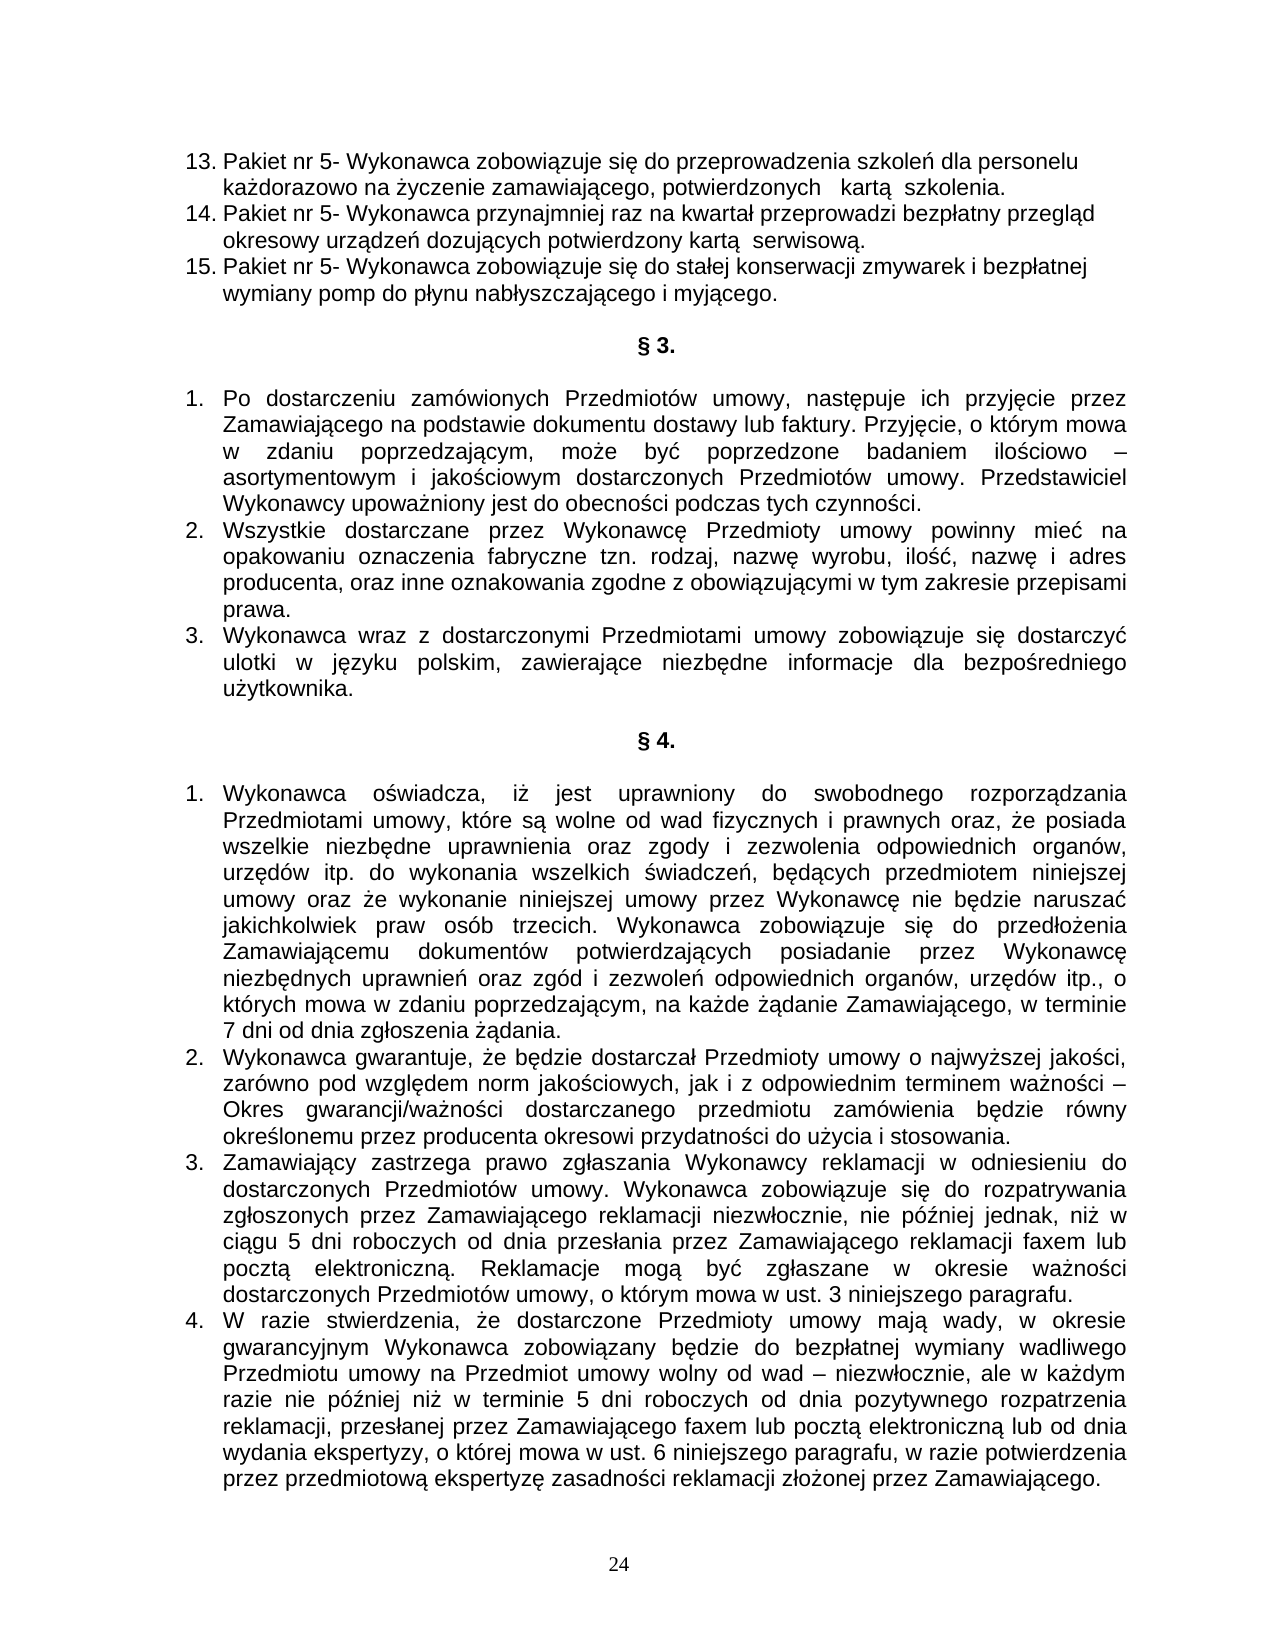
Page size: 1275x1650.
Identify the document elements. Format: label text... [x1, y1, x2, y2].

text § 4. [185, 727, 1127, 754]
list Zamawiający zastrzega prawo zgłaszania Wykonawcy reklamacji w odniesieniu do dostarczonych Przedmiotów umowy. Wykonawca zobowiązuje się do rozpatrywania zgłoszonych przez Zamawiającego reklamacji niezwłocznie, nie później jednak, niż w ciągu 5 dni roboczych od dnia przesłania przez Zamawiającego reklamacji faxem lub pocztą elektroniczną. Reklamacje mogą być zgłaszane w okresie ważności dostarczonych Przedmiotów umowy, o którym mowa w ust. 3 niniejszego paragrafu. [185, 1149, 1127, 1307]
list Pakiet nr 5- Wykonawca przynajmniej raz na kwartał przeprowadzi bezpłatny przegląd okresowy urządzeń dozujących potwierdzony kartą serwisową. [185, 200, 1127, 253]
text § 3. [185, 332, 1127, 358]
list Pakiet nr 5- Wykonawca zobowiązuje się do przeprowadzenia szkoleń dla personelu każdorazowo na życzenie zamawiającego, potwierdzonych kartą szkolenia. [185, 148, 1127, 200]
list Wykonawca oświadcza, iż jest uprawniony do swobodnego rozporządzania Przedmiotami umowy, które są wolne od wad fizycznych i prawnych oraz, że posiada wszelkie niezbędne uprawnienia oraz zgody i zezwolenia odpowiednich organów, urzędów itp. do wykonania wszelkich świadczeń, będących przedmiotem niniejszej umowy oraz że wykonanie niniejszej umowy przez Wykonawcę nie będzie naruszać jakichkolwiek praw osób trzecich. Wykonawca zobowiązuje się do przedłożenia Zamawiającemu dokumentów potwierdzających posiadanie przez Wykonawcę niezbędnych uprawnień oraz zgód i zezwoleń odpowiednich organów, urzędów itp., o których mowa w zdaniu poprzedzającym, na każde żądanie Zamawiającego, w terminie 7 dni od dnia zgłoszenia żądania. [185, 780, 1127, 1044]
list W razie stwierdzenia, że dostarczone Przedmioty umowy mają wady, w okresie gwarancyjnym Wykonawca zobowiązany będzie do bezpłatnej wymiany wadliwego Przedmiotu umowy na Przedmiot umowy wolny od wad – niezwłocznie, ale w każdym razie nie później niż w terminie 5 dni roboczych od dnia pozytywnego rozpatrzenia reklamacji, przesłanej przez Zamawiającego faxem lub pocztą elektroniczną lub od dnia wydania ekspertyzy, o której mowa w ust. 6 niniejszego paragrafu, w razie potwierdzenia przez przedmiotową ekspertyzę zasadności reklamacji złożonej przez Zamawiającego. [185, 1307, 1127, 1492]
list Po dostarczeniu zamówionych Przedmiotów umowy, następuje ich przyjęcie przez Zamawiającego na podstawie dokumentu dostawy lub faktury. Przyjęcie, o którym mowa w zdaniu poprzedzającym, może być poprzedzone badaniem ilościowo – asortymentowym i jakościowym dostarczonych Przedmiotów umowy. Przedstawiciel Wykonawcy upoważniony jest do obecności podczas tych czynności. [185, 385, 1127, 517]
list Pakiet nr 5- Wykonawca zobowiązuje się do stałej konserwacji zmywarek i bezpłatnej wymiany pomp do płynu nabłyszczającego i myjącego. [185, 253, 1127, 306]
list Wykonawca gwarantuje, że będzie dostarczał Przedmioty umowy o najwyższej jakości, zarówno pod względem norm jakościowych, jak i z odpowiednim terminem ważności – Okres gwarancji/ważności dostarczanego przedmiotu zamówienia będzie równy określonemu przez producenta okresowi przydatności do użycia i stosowania. [185, 1044, 1127, 1149]
list Wszystkie dostarczane przez Wykonawcę Przedmioty umowy powinny mieć na opakowaniu oznaczenia fabryczne tzn. rodzaj, nazwę wyrobu, ilość, nazwę i adres producenta, oraz inne oznakowania zgodne z obowiązującymi w tym zakresie przepisami prawa. [185, 517, 1127, 622]
list Wykonawca wraz z dostarczonymi Przedmiotami umowy zobowiązuje się dostarczyć ulotki w języku polskim, zawierające niezbędne informacje dla bezpośredniego użytkownika. [185, 622, 1127, 701]
